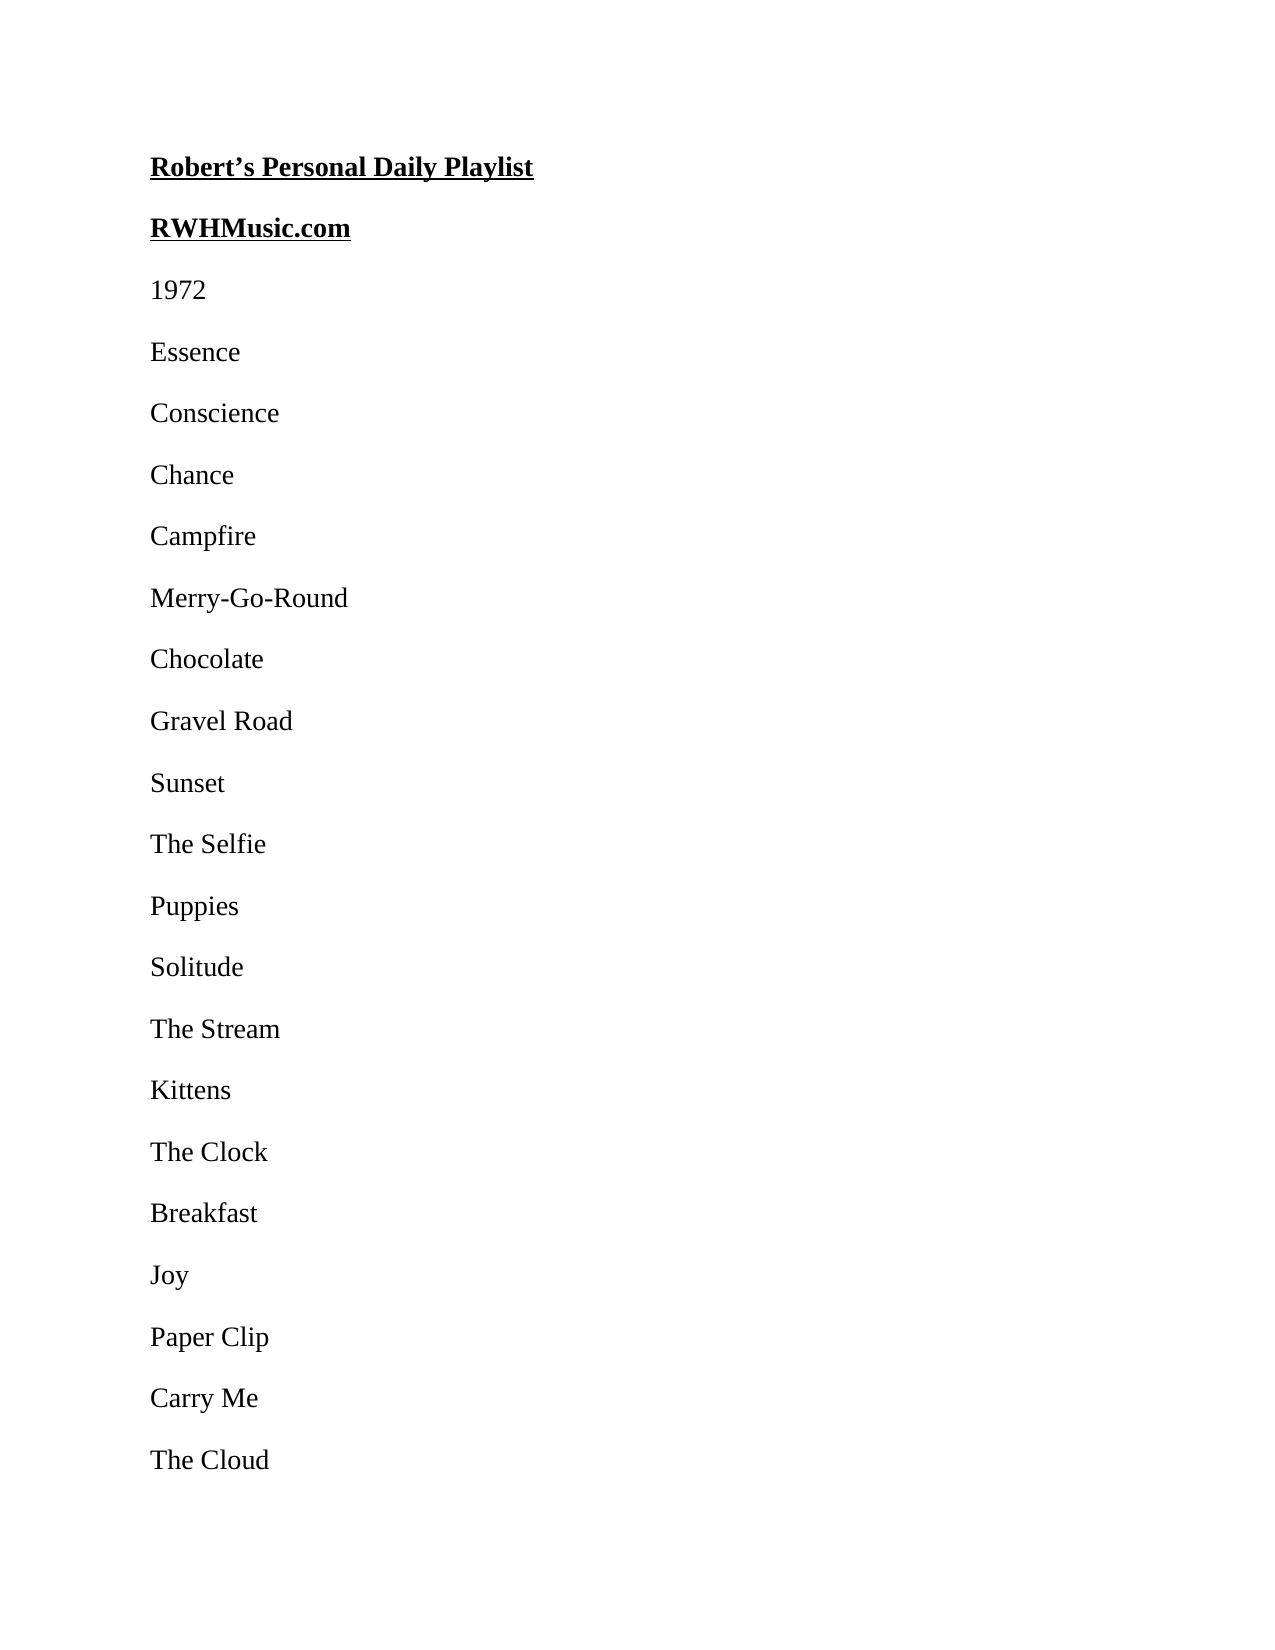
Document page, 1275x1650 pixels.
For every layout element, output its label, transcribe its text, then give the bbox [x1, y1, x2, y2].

text Gravel Road [150, 704, 1125, 736]
text Joy [150, 1258, 1125, 1291]
text Puppies [150, 889, 1125, 921]
text Robert’s Personal Daily Playlist [150, 150, 1125, 182]
text RWHMusic.com [150, 212, 1125, 244]
text Campfire [150, 519, 1125, 552]
text Breakfast [150, 1197, 1125, 1229]
text The Selfie [150, 827, 1125, 859]
text 1972 [150, 273, 1125, 306]
text The Cloud [150, 1443, 1125, 1475]
text The Clock [150, 1135, 1125, 1167]
text Chance [150, 458, 1125, 490]
text Sunset [150, 766, 1125, 798]
text Essence [150, 335, 1125, 367]
text Carry Me [150, 1381, 1125, 1414]
text Conscience [150, 396, 1125, 429]
text The Stream [150, 1012, 1125, 1044]
text Solitude [150, 950, 1125, 983]
text Chocolate [150, 642, 1125, 675]
text Merry-Go-Round [150, 581, 1125, 613]
text Paper Clip [150, 1320, 1125, 1352]
text Kittens [150, 1073, 1125, 1106]
